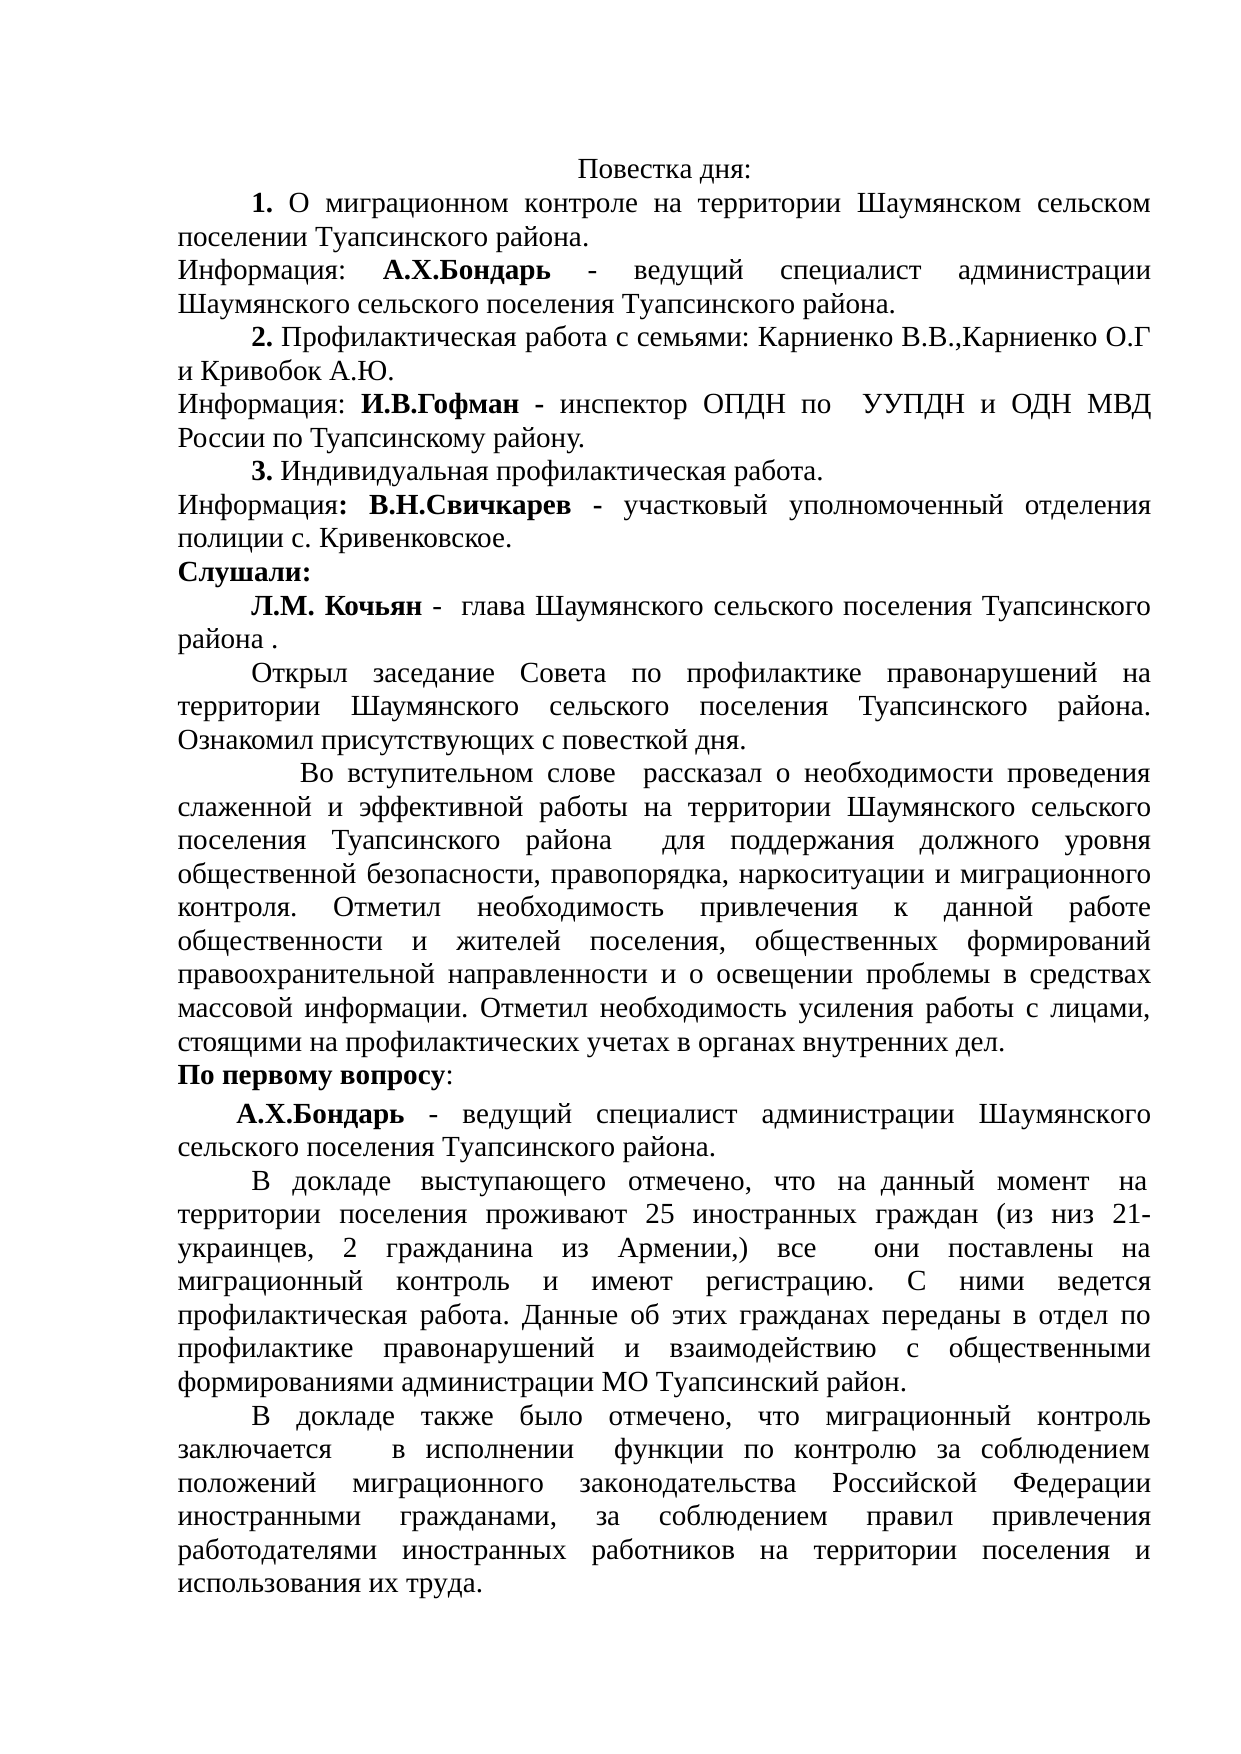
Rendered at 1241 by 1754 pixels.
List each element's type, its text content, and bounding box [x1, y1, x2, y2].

text Слушали: [177, 554, 1152, 588]
text территории поселения проживают 25 иностранных граждан (из низ 21- украинцев, 2 гражданина из Армении,) все они поставлены на миграционный контроль и имеют регистрацию. С ними ведется профилактическая работа. Данные об этих гражданах переданы в отдел по профилактике правонарушений и взаимодействию с общественными формированиями администрации МО Туапсинский район. [177, 1196, 1152, 1398]
text А.Х.Бондарь - ведущий специалист администрации Шаумянского сельского поселения Туапсинского района. [177, 1096, 1152, 1163]
text Повестка дня: [177, 152, 1152, 185]
text По первому вопросу: [177, 1057, 1152, 1091]
text Информация: И.В.Гофман - инспектор ОПДН по УУПДН и ОДН МВД России по Туапсинскому району. [177, 386, 1152, 453]
text Открыл заседание Совета по профилактике правонарушений на территории Шаумянского сельского поселения Туапсинского района. Ознакомил присутствующих с повесткой дня. [177, 655, 1152, 755]
text 1. О миграционном контроле на территории Шаумянском сельском поселении Туапсинского района. [177, 185, 1152, 252]
text 3. Индивидуальная профилактическая работа. [177, 453, 1152, 487]
text Информация: В.Н.Свичкарев - участковый уполномоченный отделения полиции с. Кривенковское. [177, 487, 1152, 554]
text Л.М. Кочьян - глава Шаумянского сельского поселения Туапсинского района . [177, 588, 1152, 655]
text 2. Профилактическая работа с семьями: Карниенко В.В.,Карниенко О.Г и Кривобок А.Ю. [177, 319, 1152, 386]
text Информация: А.Х.Бондарь - ведущий специалист администрации Шаумянского сельского поселения Туапсинского района. [177, 252, 1152, 319]
text Во вступительном слове рассказал о необходимости проведения слаженной и эффективной работы на территории Шаумянского сельского поселения Туапсинского района для поддержания должного уровня общественной безопасности, правопорядка, наркоситуации и миграционного контроля. Отметил необходимость привлечения к данной работе общественности и жителей поселения, общественных формирований правоохранительной направленности и о освещении проблемы в средствах массовой информации. Отметил необходимость усиления работы с лицами, стоящими на профилактических учетах в органах внутренних дел. [177, 755, 1152, 1057]
text В докладе выступающего отмечено, что на данный момент на [177, 1163, 1152, 1196]
text В докладе также было отмечено, что миграционный контроль заключается в исполнении функции по контролю за соблюдением положений миграционного законодательства Российской Федерации иностранными гражданами, за соблюдением правил привлечения работодателями иностранных работников на территории поселения и использования их труда. [177, 1398, 1152, 1599]
